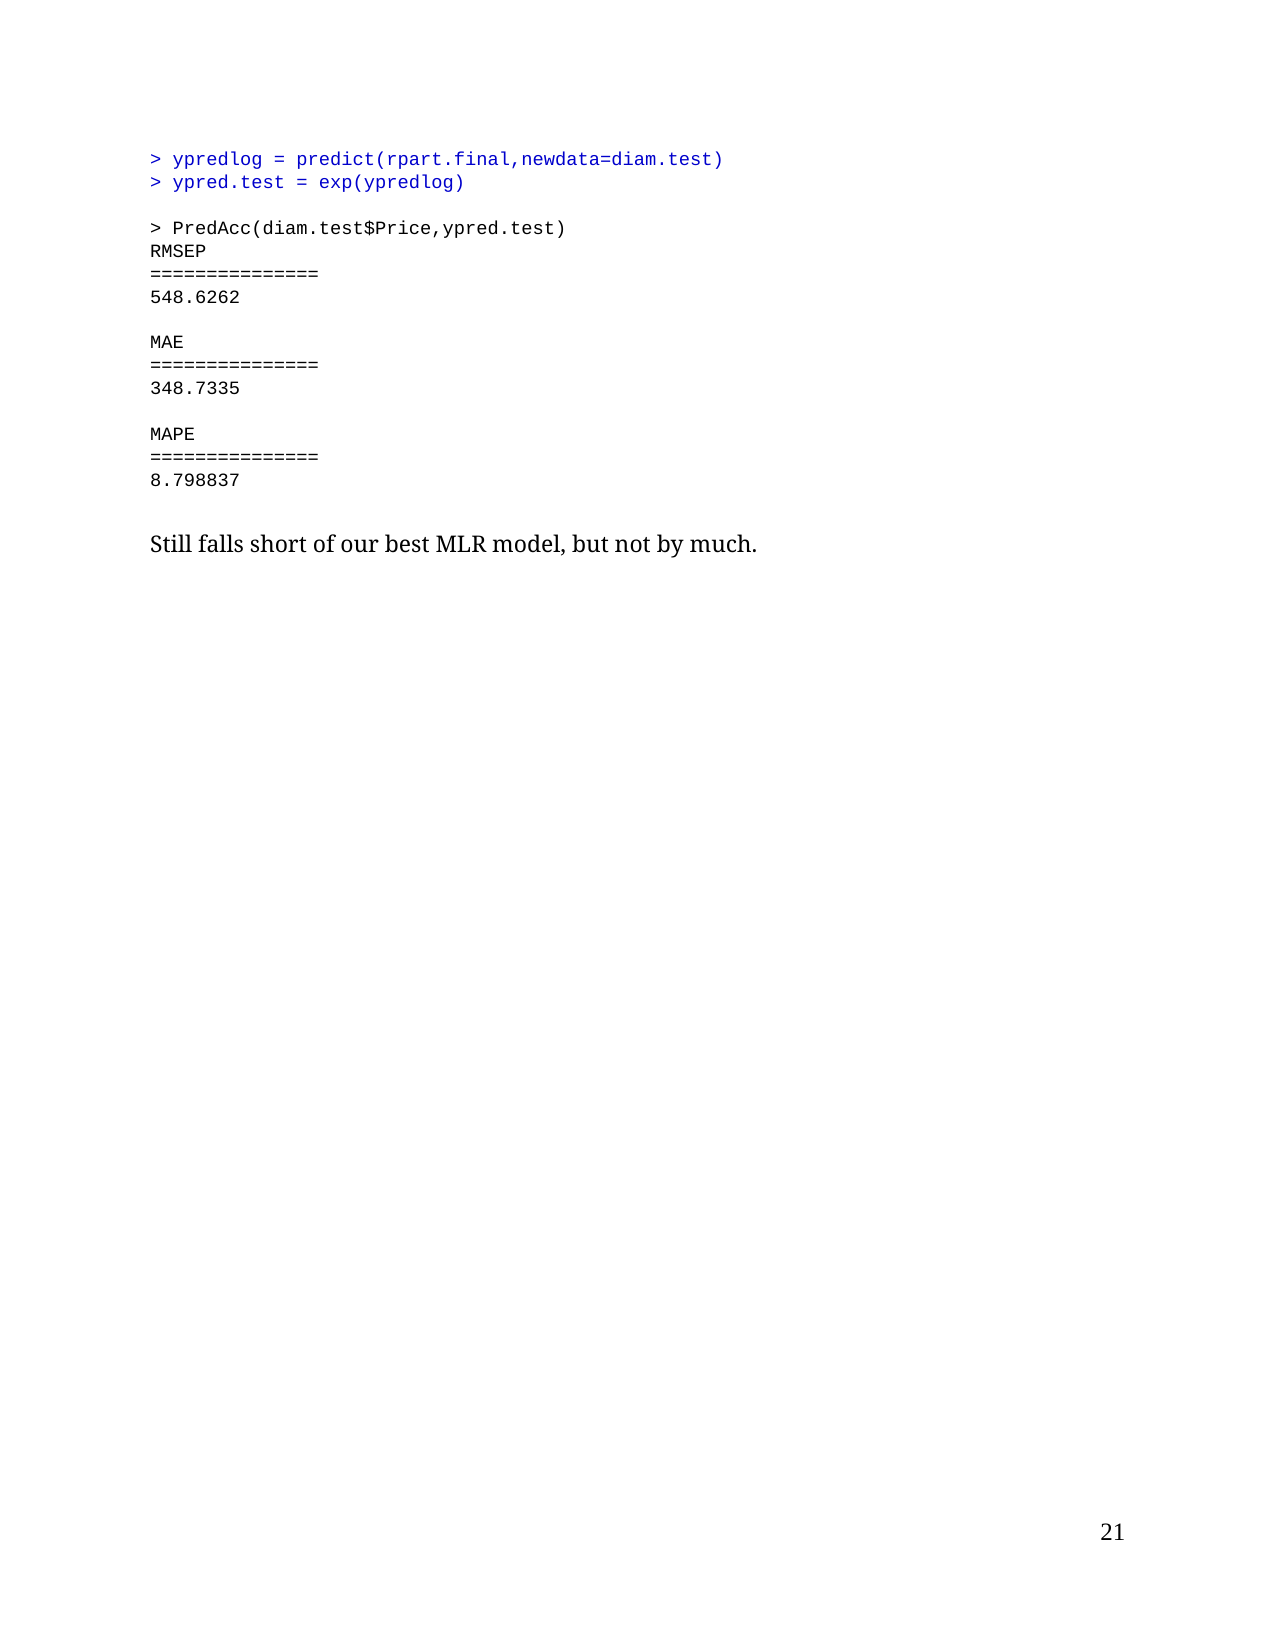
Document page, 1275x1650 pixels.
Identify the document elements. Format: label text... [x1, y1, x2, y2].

text MAE [150, 333, 1125, 354]
text > ypred.test = exp(ypredlog) [150, 173, 1125, 194]
text MAPE [150, 425, 1125, 446]
text 548.6262 [150, 287, 1125, 309]
text =============== [150, 448, 1125, 469]
text 8.798837 [150, 471, 1125, 492]
text =============== [150, 356, 1125, 377]
text > ypredlog = predict(rpart.final,newdata=diam.test) [150, 150, 1125, 171]
text RMSEP [150, 242, 1125, 263]
text Still falls short of our best MLR model, but not by much. [150, 527, 1125, 559]
text > PredAcc(diam.test$Price,ypred.test) [150, 219, 1125, 240]
text 348.7335 [150, 379, 1125, 400]
text =============== [150, 264, 1125, 286]
